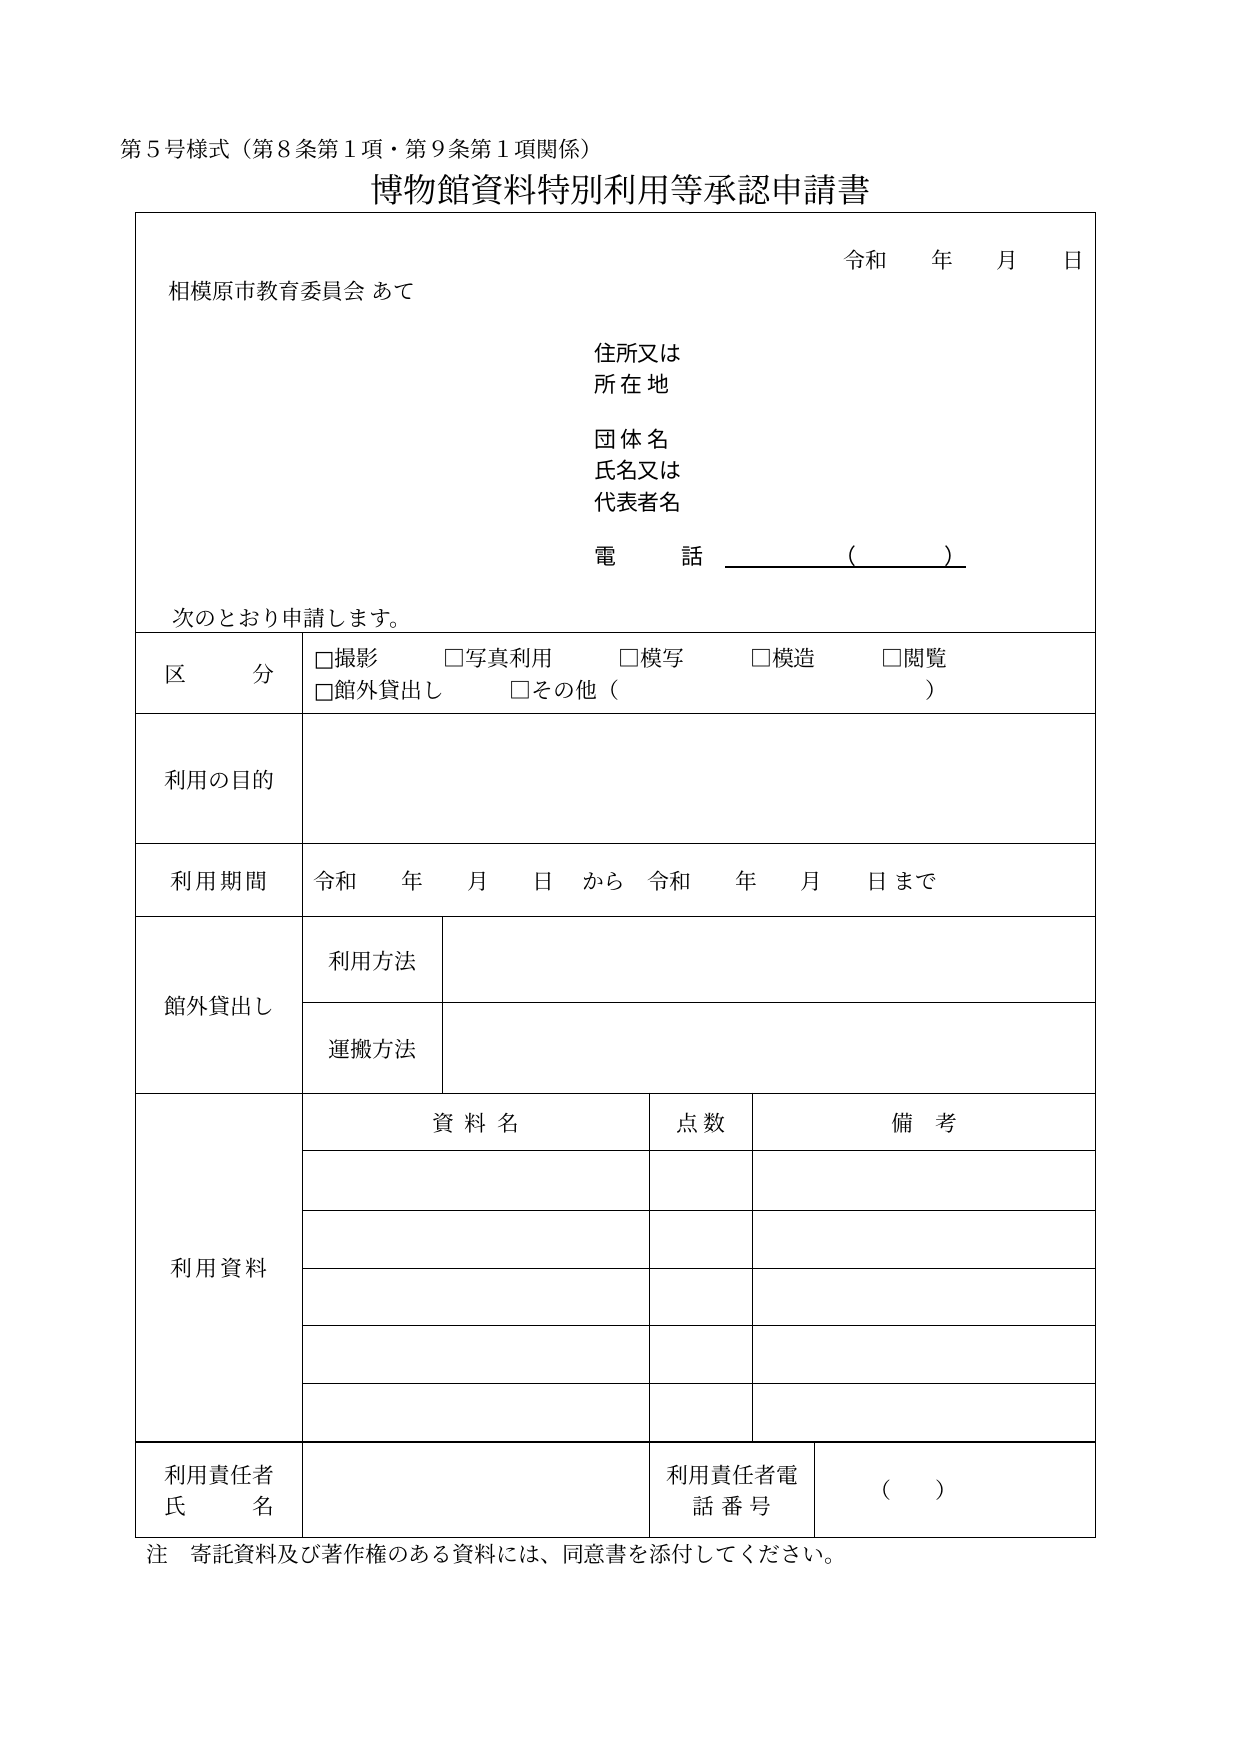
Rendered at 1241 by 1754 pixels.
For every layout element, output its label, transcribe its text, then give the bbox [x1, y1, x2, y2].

table_cell 利用の目的 [136, 714, 302, 843]
table_cell 利用期間 [136, 844, 302, 916]
table_cell 備 考 [753, 1094, 1095, 1150]
table_cell 区 分 [136, 633, 302, 713]
table_cell [650, 1211, 752, 1267]
table_cell [303, 1326, 649, 1383]
table_cell 運搬方法 [303, 1003, 442, 1092]
table_cell [303, 1211, 649, 1267]
table_header 令和 年 月 日 相模原市教育委員会 あて 住所又は 所 在 地 団 体 名 氏名又は 代表者名 電 話 （ ） 次のとおり申請します。 [136, 213, 1095, 632]
text 第５号様式（第８条第１項・第９条第１項関係） [121, 133, 1119, 164]
table_cell 利用方法 [303, 917, 442, 1002]
table_cell [443, 917, 1095, 1002]
table_cell 資料名 [303, 1094, 649, 1150]
table_cell [650, 1151, 752, 1210]
table_cell [650, 1384, 752, 1441]
text 博物館資料特別利用等承認申請書 [121, 164, 1119, 212]
table_cell [303, 1269, 649, 1325]
table_cell [303, 1151, 649, 1210]
table_cell 令和 年 月 日 から 令和 年 月 日 まで [303, 844, 1095, 916]
table_cell [650, 1326, 752, 1383]
table_cell 利用責任者電話番号 [650, 1443, 814, 1537]
table_cell [753, 1326, 1095, 1383]
table_cell [753, 1211, 1095, 1267]
table_cell [443, 1003, 1095, 1092]
table_cell □撮影 □写真利用 □模写 □模造 □閲覧 □館外貸出し □その他（ ） [303, 633, 1095, 713]
table_cell [753, 1151, 1095, 1210]
table_cell （ ） [815, 1443, 1095, 1537]
table_cell [650, 1269, 752, 1325]
table_cell [753, 1384, 1095, 1441]
text 注 寄託資料及び著作権のある資料には、同意書を添付してください。 [121, 1538, 1119, 1569]
table_cell 館外貸出し [136, 917, 302, 1092]
table_cell [303, 1443, 649, 1537]
table_cell [303, 1384, 649, 1441]
table_cell 利用責任者 氏 名 [136, 1443, 302, 1537]
table_cell 点 数 [650, 1094, 752, 1150]
table_cell [753, 1269, 1095, 1325]
table_cell 利用資料 [136, 1094, 302, 1441]
table_cell [303, 714, 1095, 843]
